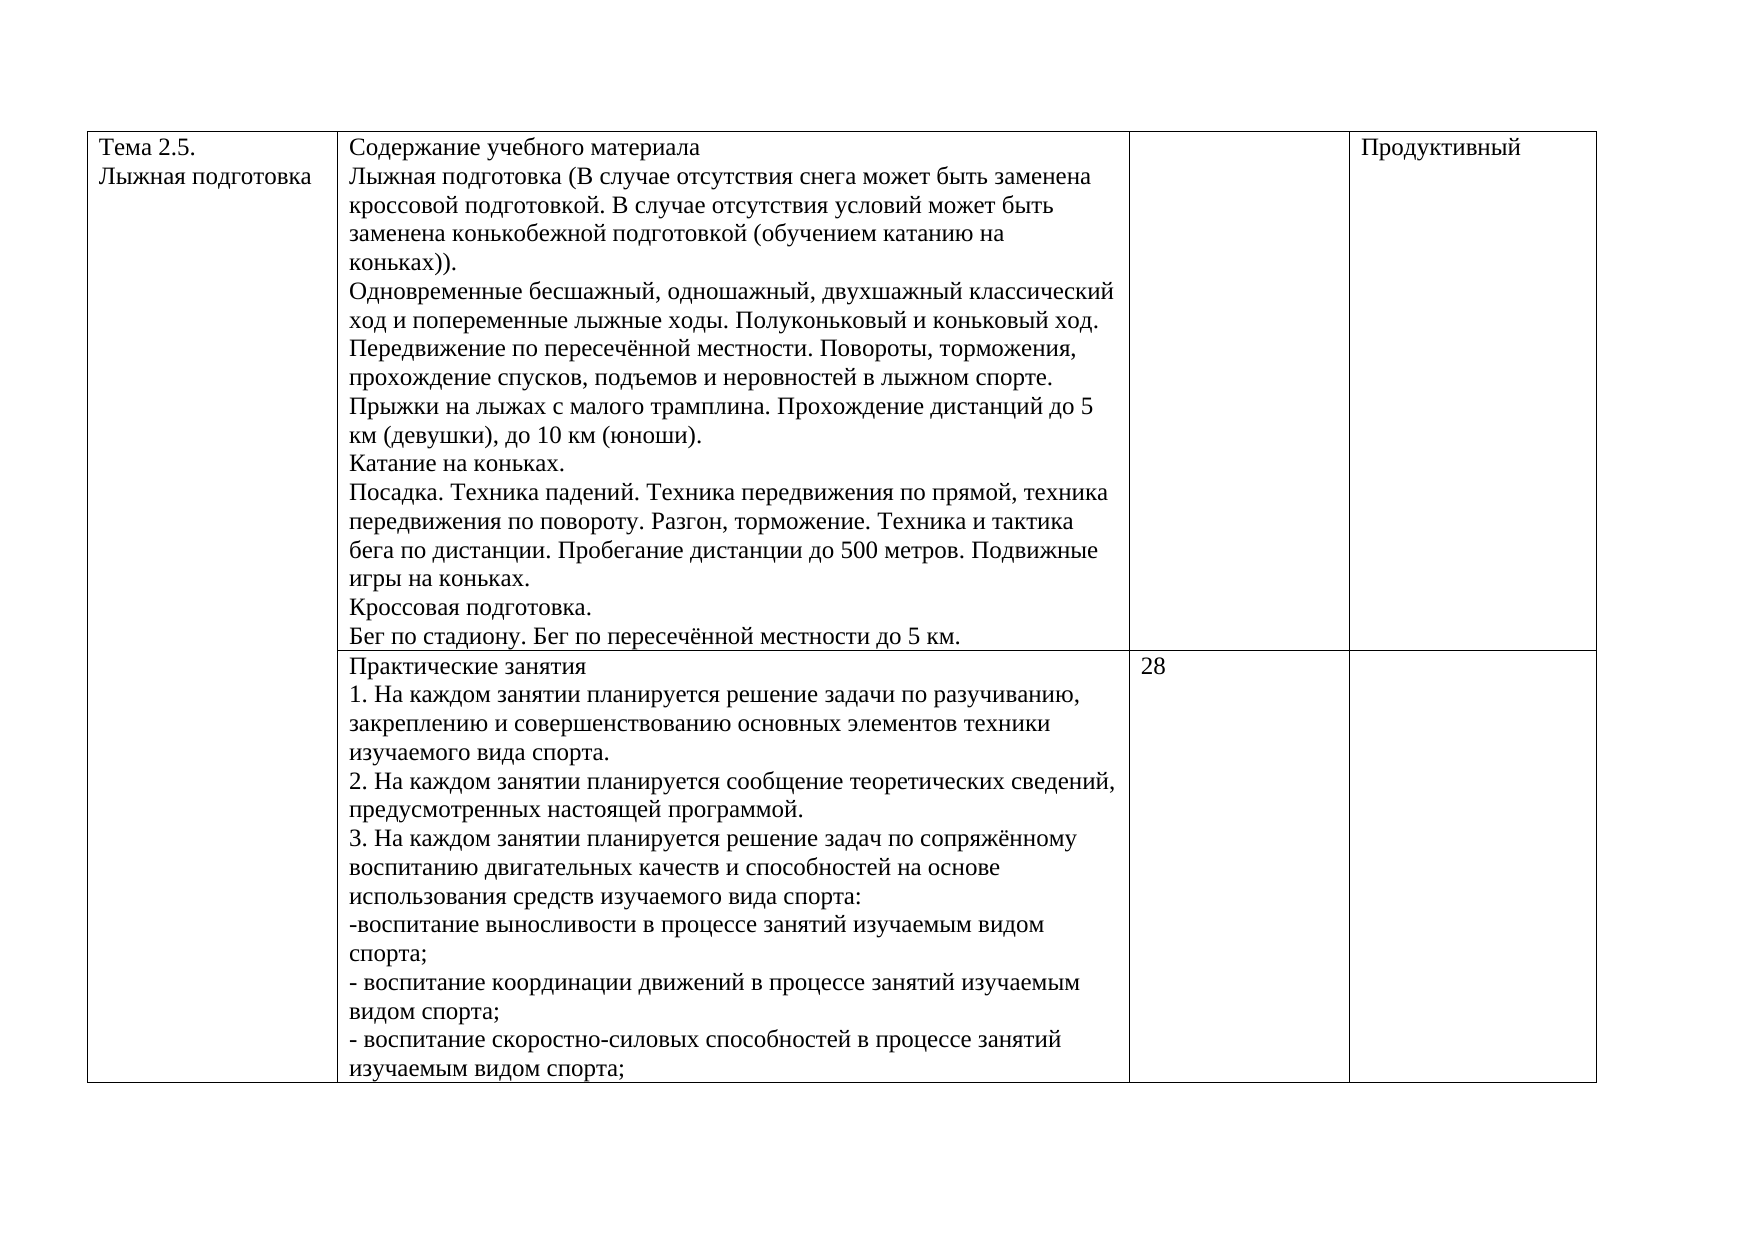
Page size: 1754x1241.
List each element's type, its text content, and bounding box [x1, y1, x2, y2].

table_cell Тема 2.5. Лыжная подготовка [88, 132, 337, 1082]
table_cell [1130, 132, 1349, 650]
table_cell Содержание учебного материала Лыжная подготовка (В случае отсутствия снега может быть заменена кроссовой подготовкой. В случае отсутствия условий может быть заменена конькобежной подготовкой (обучением катанию на коньках)). Одновременные бесшажный, одношажный, двухшажный классический ход и попеременные лыжные ходы. Полуконьковый и коньковый ход. Передвижение по пересечённой местности. Повороты, торможения, прохождение спусков, подъемов и неровностей в лыжном спорте. Прыжки на лыжах с малого трамплина. Прохождение дистанций до 5 км (девушки), до 10 км (юноши). Катание на коньках. Посадка. Техника падений. Техника передвижения по прямой, техника передвижения по повороту. Разгон, торможение. Техника и тактика бега по дистанции. Пробегание дистанции до 500 метров. Подвижные игры на коньках. Кроссовая подготовка. Бег по стадиону. Бег по пересечённой местности до 5 км. [338, 132, 1129, 650]
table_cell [338, 651, 1129, 1082]
table_cell 28 [1130, 651, 1349, 1082]
table_cell [1350, 651, 1596, 1082]
table_cell Продуктивный [1350, 132, 1596, 650]
